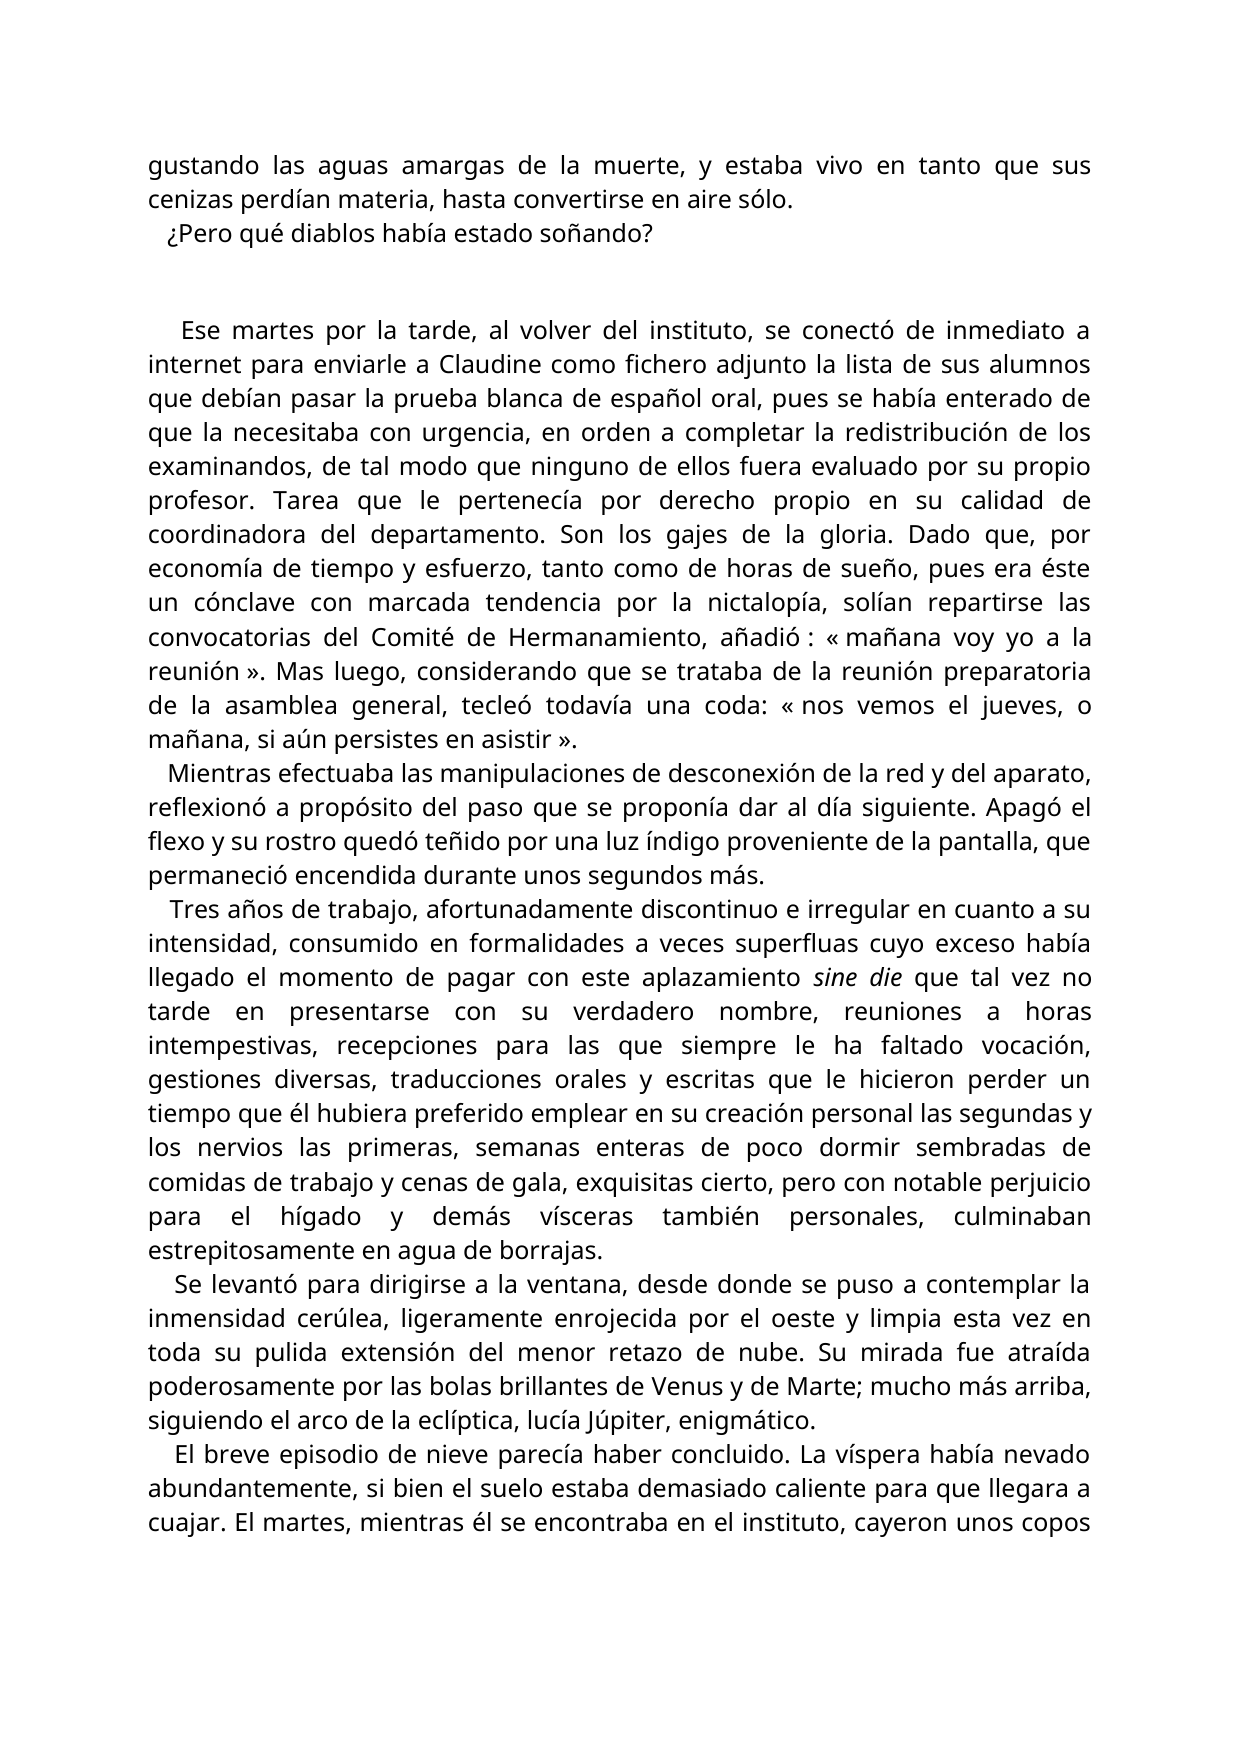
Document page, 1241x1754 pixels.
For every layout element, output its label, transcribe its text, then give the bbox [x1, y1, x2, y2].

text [148, 1437, 1093, 1539]
text Tres años de trabajo, afortunadamente discontinuo e irregular en cuanto a su intensidad, consumido en formalidades a veces superfluas cuyo exceso había llegado el momento de pagar con este aplazamiento sine die que tal vez no tarde en presentarse con su verdadero nombre, reuniones a horas intempestivas, recepciones para las que siempre le ha faltado vocación, gestiones diversas, traducciones orales y escritas que le hicieron perder un tiempo que él hubiera preferido emplear en su creación personal las segundas y los nervios las primeras, semanas enteras de poco dormir sembradas de comidas de trabajo y cenas de gala, exquisitas cierto, pero con notable perjuicio para el hígado y demás vísceras también personales, culminaban estrepitosamente en agua de borrajas. [148, 892, 1093, 1266]
text Se levantó para dirigirse a la ventana, desde donde se puso a contemplar la inmensidad cerúlea, ligeramente enrojecida por el oeste y limpia esta vez en toda su pulida extensión del menor retazo de nube. Su mirada fue atraída poderosamente por las bolas brillantes de Venus y de Marte; mucho más arriba, siguiendo el arco de la eclíptica, lucía Júpiter, enigmático. [148, 1266, 1093, 1437]
text ¿Pero qué diablos había estado soñando? [148, 216, 1093, 250]
text Mientras efectuaba las manipulaciones de desconexión de la red y del aparato, reflexionó a propósito del paso que se proponía dar al día siguiente. Apagó el flexo y su rostro quedó teñido por una luz índigo proveniente de la pantalla, que permaneció encendida durante unos segundos más. [148, 755, 1093, 892]
text Ese martes por la tarde, al volver del instituto, se conectó de inmediato a internet para enviarle a Claudine como fichero adjunto la lista de sus alumnos que debían pasar la prueba blanca de español oral, pues se había enterado de que la necesitaba con urgencia, en orden a completar la redistribución de los examinandos, de tal modo que ninguno de ellos fuera evaluado por su propio profesor. Tarea que le pertenecía por derecho propio en su calidad de coordinadora del departamento. Son los gajes de la gloria. Dado que, por economía de tiempo y esfuerzo, tanto como de horas de sueño, pues era éste un cónclave con marcada tendencia por la nictalopía, solían repartirse las convocatorias del Comité de Hermanamiento, añadió : « mañana voy yo a la reunión ». Mas luego, considerando que se trataba de la reunión preparatoria de la asamblea general, tecleó todavía una coda: « nos vemos el jueves, o mañana, si aún persistes en asistir ». [148, 313, 1093, 755]
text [148, 148, 1093, 216]
